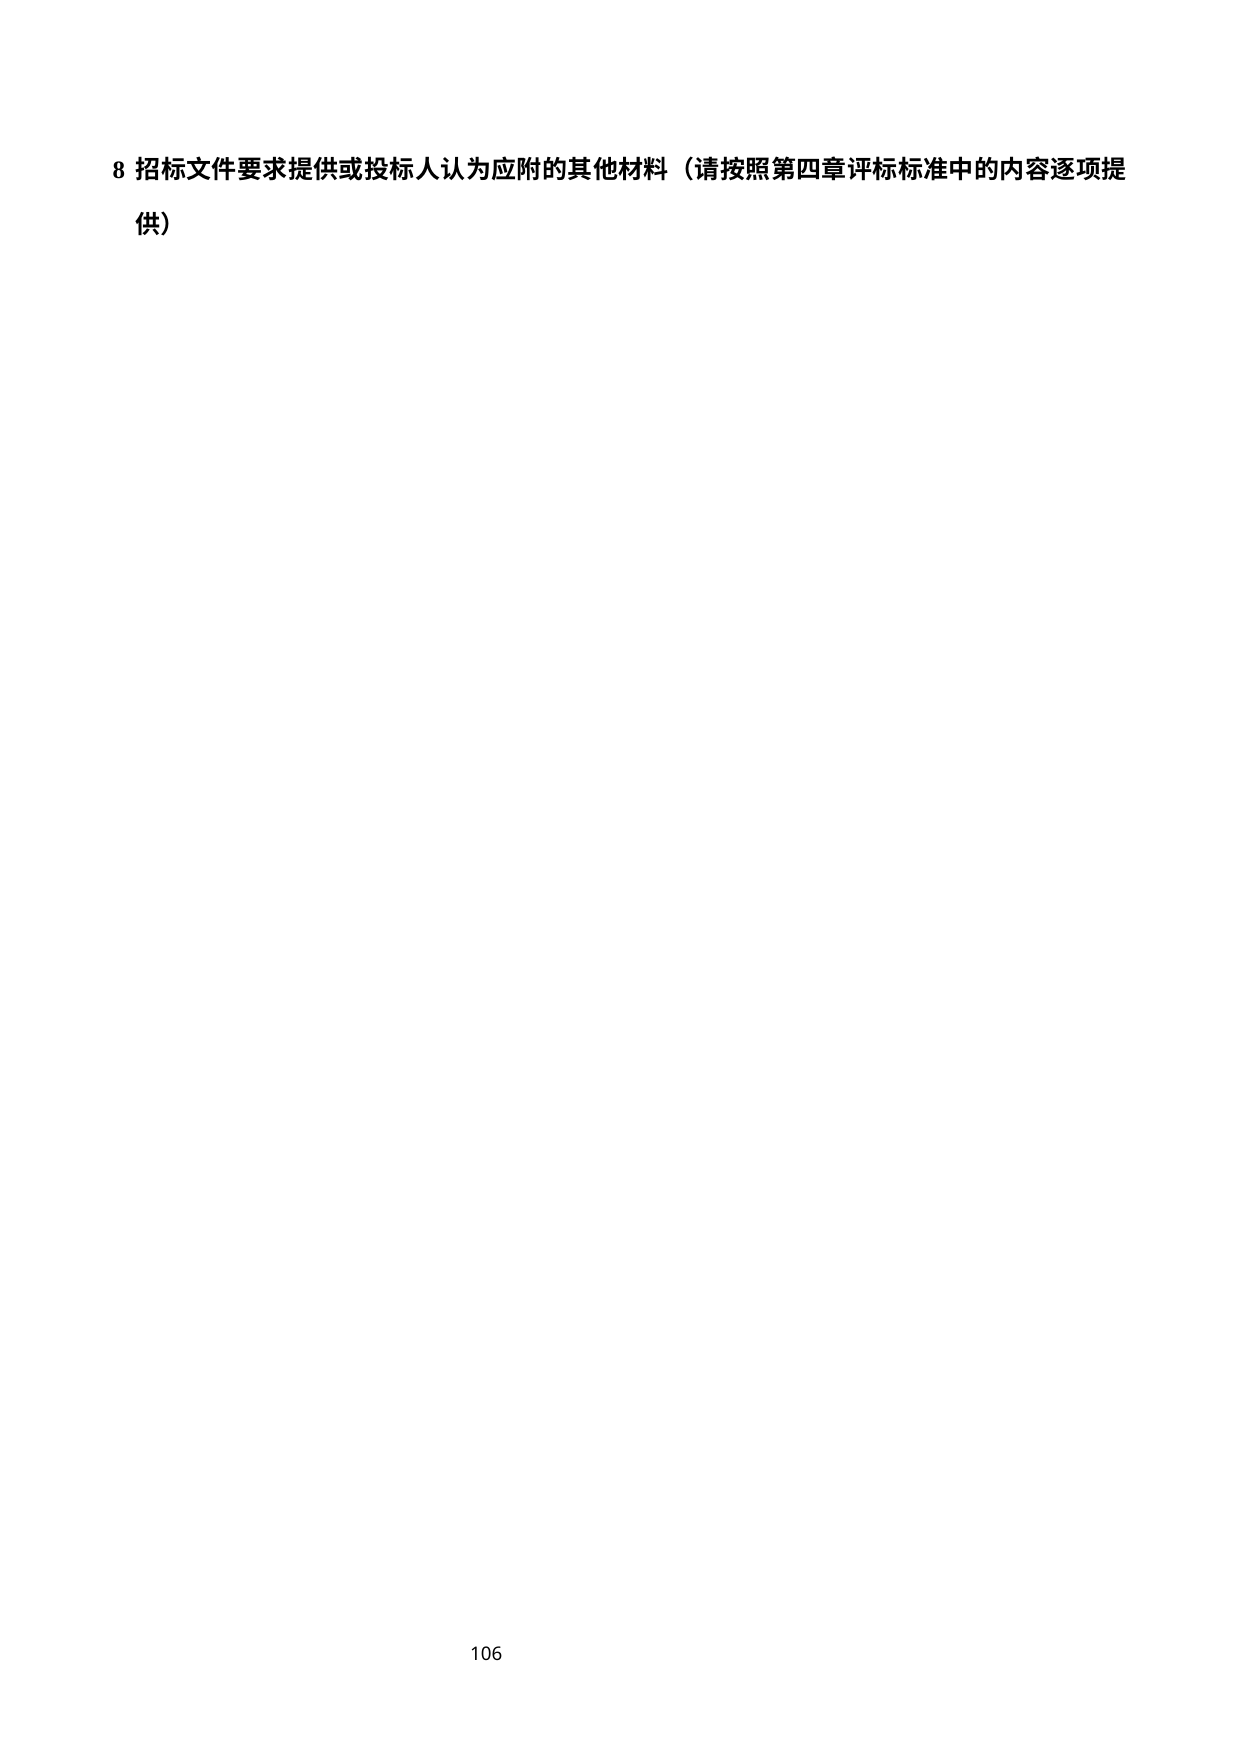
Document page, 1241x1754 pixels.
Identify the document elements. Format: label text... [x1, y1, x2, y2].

list 招标文件要求提供或投标人认为应附的其他材料（请按照第四章评标标准中的内容逐项提供） [112, 150, 1128, 241]
